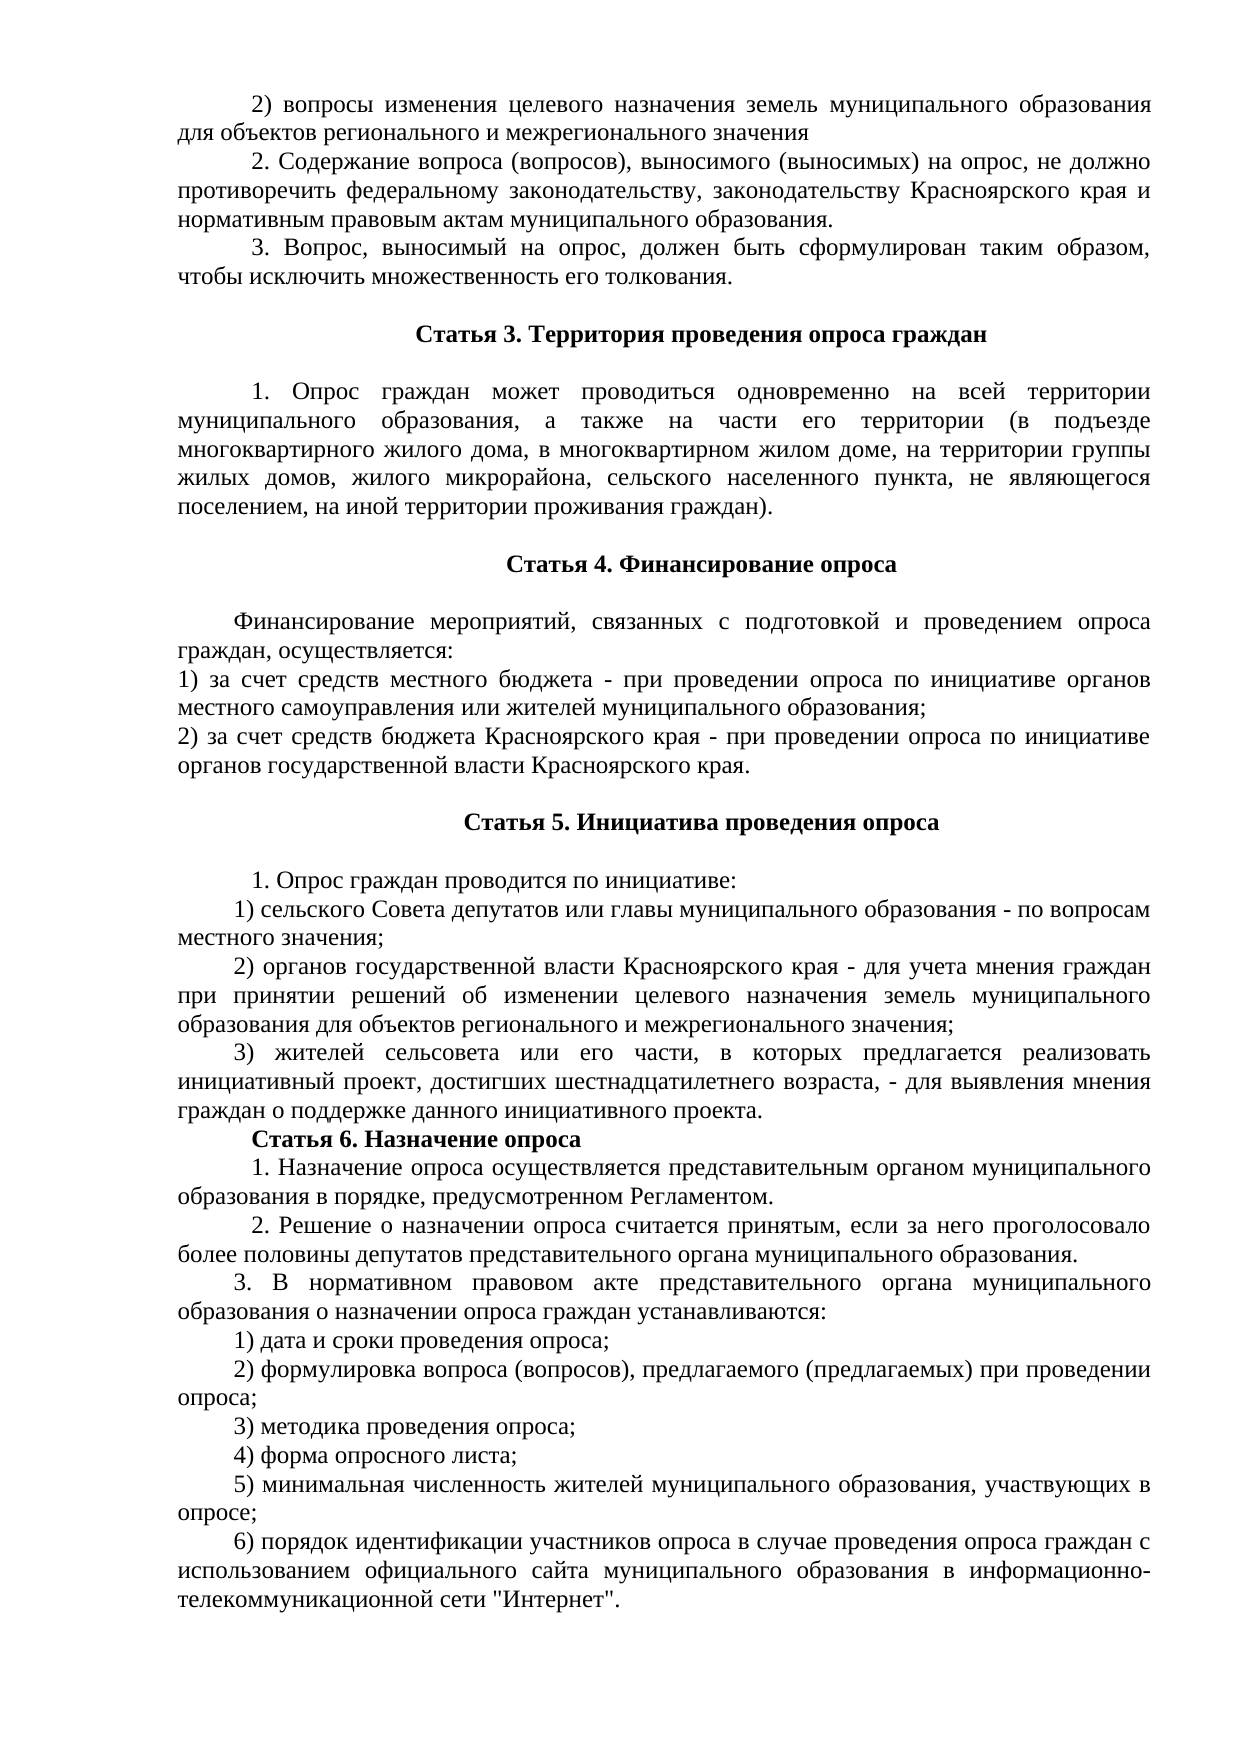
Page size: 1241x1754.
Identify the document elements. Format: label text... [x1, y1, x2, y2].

text Статья 5. Инициатива проведения опроса [177, 807, 1152, 836]
text 1) сельского Совета депутатов или главы муниципального образования - по вопросам местного значения; [177, 894, 1152, 951]
text 4) форма опросного листа; [177, 1440, 1152, 1469]
text 1. Опрос граждан проводится по инициативе: [177, 865, 1152, 894]
text 2) за счет средств бюджета Красноярского края - при проведении опроса по инициативе органов государственной власти Красноярского края. [177, 721, 1152, 779]
text 2. Содержание вопроса (вопросов), выносимого (выносимых) на опрос, не должно противоречить федеральному законодательству, законодательству Красноярского края и нормативным правовым актам муниципального образования. [177, 146, 1152, 232]
text Финансирование мероприятий, связанных с подготовкой и проведением опроса граждан, осуществляется: [177, 606, 1152, 664]
text 3. В нормативном правовом акте представительного органа муниципального образования о назначении опроса граждан устанавливаются: [177, 1267, 1152, 1325]
text Статья 4. Финансирование опроса [177, 549, 1152, 577]
text 3) жителей сельсовета или его части, в которых предлагается реализовать инициативный проект, достигших шестнадцатилетнего возраста, - для выявления мнения граждан о поддержке данного инициативного проекта. [177, 1037, 1152, 1124]
text 2) вопросы изменения целевого назначения земель муниципального образования для объектов регионального и межрегионального значения [177, 89, 1152, 146]
text 1. Опрос граждан может проводиться одновременно на всей территории муниципального образования, а также на части его территории (в подъезде многоквартирного жилого дома, в многоквартирном жилом доме, на территории группы жилых домов, жилого микрорайона, сельского населенного пункта, не являющегося поселением, на иной территории проживания граждан). [177, 376, 1152, 520]
text 3) методика проведения опроса; [177, 1411, 1152, 1440]
text 5) минимальная численность жителей муниципального образования, участвующих в опросе; [177, 1469, 1152, 1526]
text 1) за счет средств местного бюджета - при проведении опроса по инициативе органов местного самоуправления или жителей муниципального образования; [177, 664, 1152, 721]
text 2) органов государственной власти Красноярского края - для учета мнения граждан при принятии решений об изменении целевого назначения земель муниципального образования для объектов регионального и межрегионального значения; [177, 951, 1152, 1037]
text 1) дата и сроки проведения опроса; [177, 1325, 1152, 1354]
text 3. Вопрос, выносимый на опрос, должен быть сформулирован таким образом, чтобы исключить множественность его толкования. [177, 232, 1152, 290]
text Статья 3. Территория проведения опроса граждан [177, 319, 1152, 347]
text 2) формулировка вопроса (вопросов), предлагаемого (предлагаемых) при проведении опроса; [177, 1354, 1152, 1411]
text 1. Назначение опроса осуществляется представительным органом муниципального образования в порядке, предусмотренном Регламентом. [177, 1152, 1152, 1210]
text Статья 6. Назначение опроса [177, 1124, 1152, 1152]
text 2. Решение о назначении опроса считается принятым, если за него проголосовало более половины депутатов представительного органа муниципального образования. [177, 1210, 1152, 1267]
text 6) порядок идентификации участников опроса в случае проведения опроса граждан с использованием официального сайта муниципального образования в информационно-телекоммуникационной сети "Интернет". [177, 1526, 1152, 1612]
